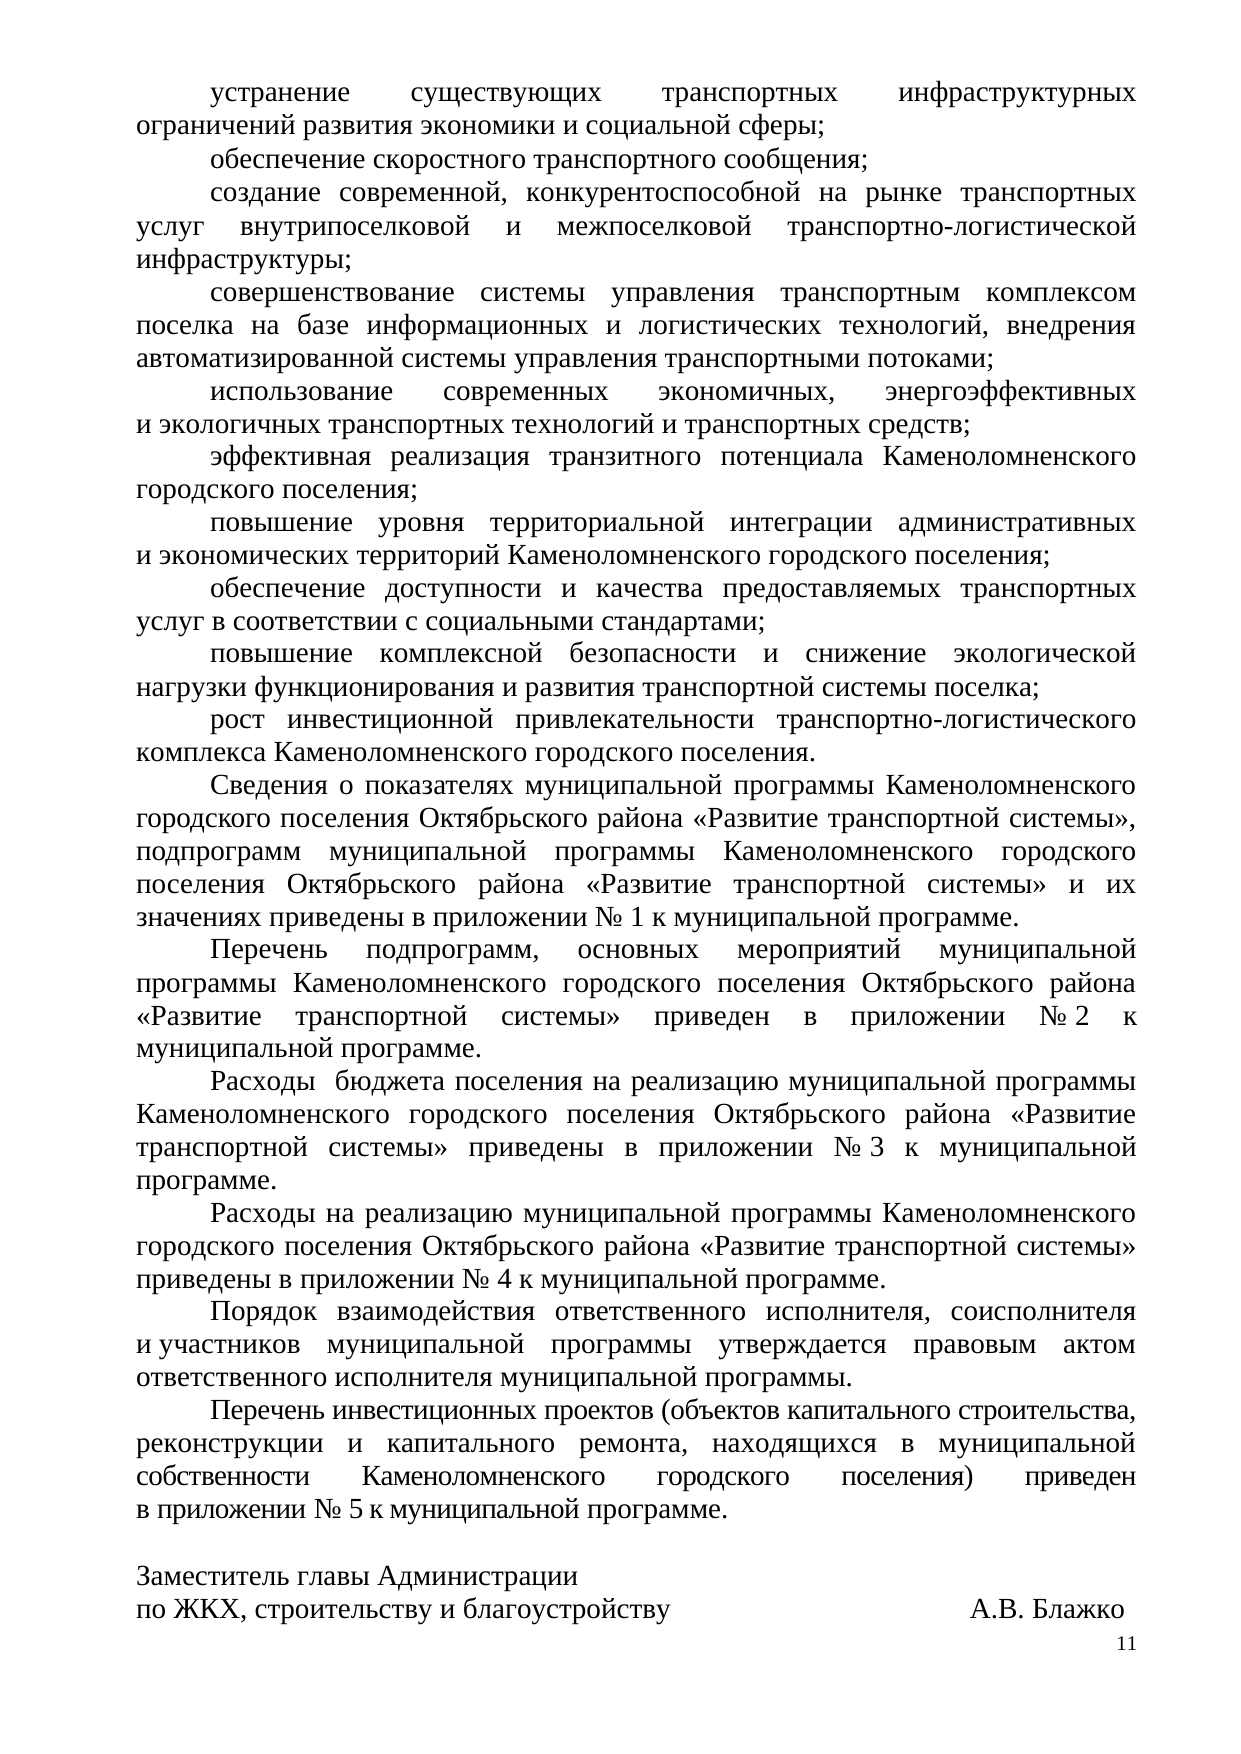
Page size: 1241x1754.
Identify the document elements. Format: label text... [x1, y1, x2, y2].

text обеспечение доступности и качества предоставляемых транспортных услуг в соответствии с социальными стандартами; [136, 571, 1137, 637]
text по ЖКХ, строительству и благоустройству А.В. Блажко [136, 1592, 1137, 1625]
text повышение уровня территориальной интеграции административных и экономических территорий Каменоломненского городского поселения; [136, 505, 1137, 571]
text эффективная реализация транзитного потенциала Каменоломненского городского поселения; [136, 439, 1137, 505]
text Расходы бюджета поселения на реализацию муниципальной программы Каменоломненского городского поселения Октябрьского района «Развитие транспортной системы» приведены в приложении № 3 к муниципальной программе. [136, 1064, 1137, 1196]
text Порядок взаимодействия ответственного исполнителя, соисполнителя и участников муниципальной программы утверждается правовым актом ответственного исполнителя муниципальной программы. [136, 1294, 1137, 1393]
text устранение существующих транспортных инфраструктурных ограничений развития экономики и социальной сферы; [136, 74, 1137, 141]
text Расходы на реализацию муниципальной программы Каменоломненского городского поселения Октябрьского района «Развитие транспортной системы» приведены в приложении № 4 к муниципальной программе. [136, 1196, 1137, 1294]
text обеспечение скоростного транспортного сообщения; [136, 141, 1137, 174]
text повышение комплексной безопасности и снижение экологической нагрузки функционирования и развития транспортной системы поселка; [136, 637, 1137, 702]
text совершенствование системы управления транспортным комплексом поселка на базе информационных и логистических технологий, внедрения автоматизированной системы управления транспортными потоками; [136, 275, 1137, 374]
text Сведения о показателях муниципальной программы Каменоломненского городского поселения Октябрьского района «Развитие транспортной системы», подпрограмм муниципальной программы Каменоломненского городского поселения Октябрьского района «Развитие транспортной системы» и их значениях приведены в приложении № 1 к муниципальной программе. [136, 768, 1137, 933]
text использование современных экономичных, энергоэффективных и экологичных транспортных технологий и транспортных средств; [136, 374, 1137, 439]
text Перечень подпрограмм, основных мероприятий муниципальной программы Каменоломненского городского поселения Октябрьского района «Развитие транспортной системы» приведен в приложении № 2 к муниципальной программе. [136, 933, 1137, 1064]
text рост инвестиционной привлекательности транспортно-логистического комплекса Каменоломненского городского поселения. [136, 702, 1137, 768]
text создание современной, конкурентоспособной на рынке транспортных услуг внутрипоселковой и межпоселковой транспортно-логистической инфраструктуры; [136, 174, 1137, 275]
text Перечень инвестиционных проектов (объектов капитального строительства, реконструкции и капитального ремонта, находящихся в муниципальной собственности Каменоломненского городского поселения) приведен в приложении № 5 к муниципальной программе. [136, 1393, 1137, 1524]
text Заместитель главы Администрации [136, 1558, 1137, 1592]
